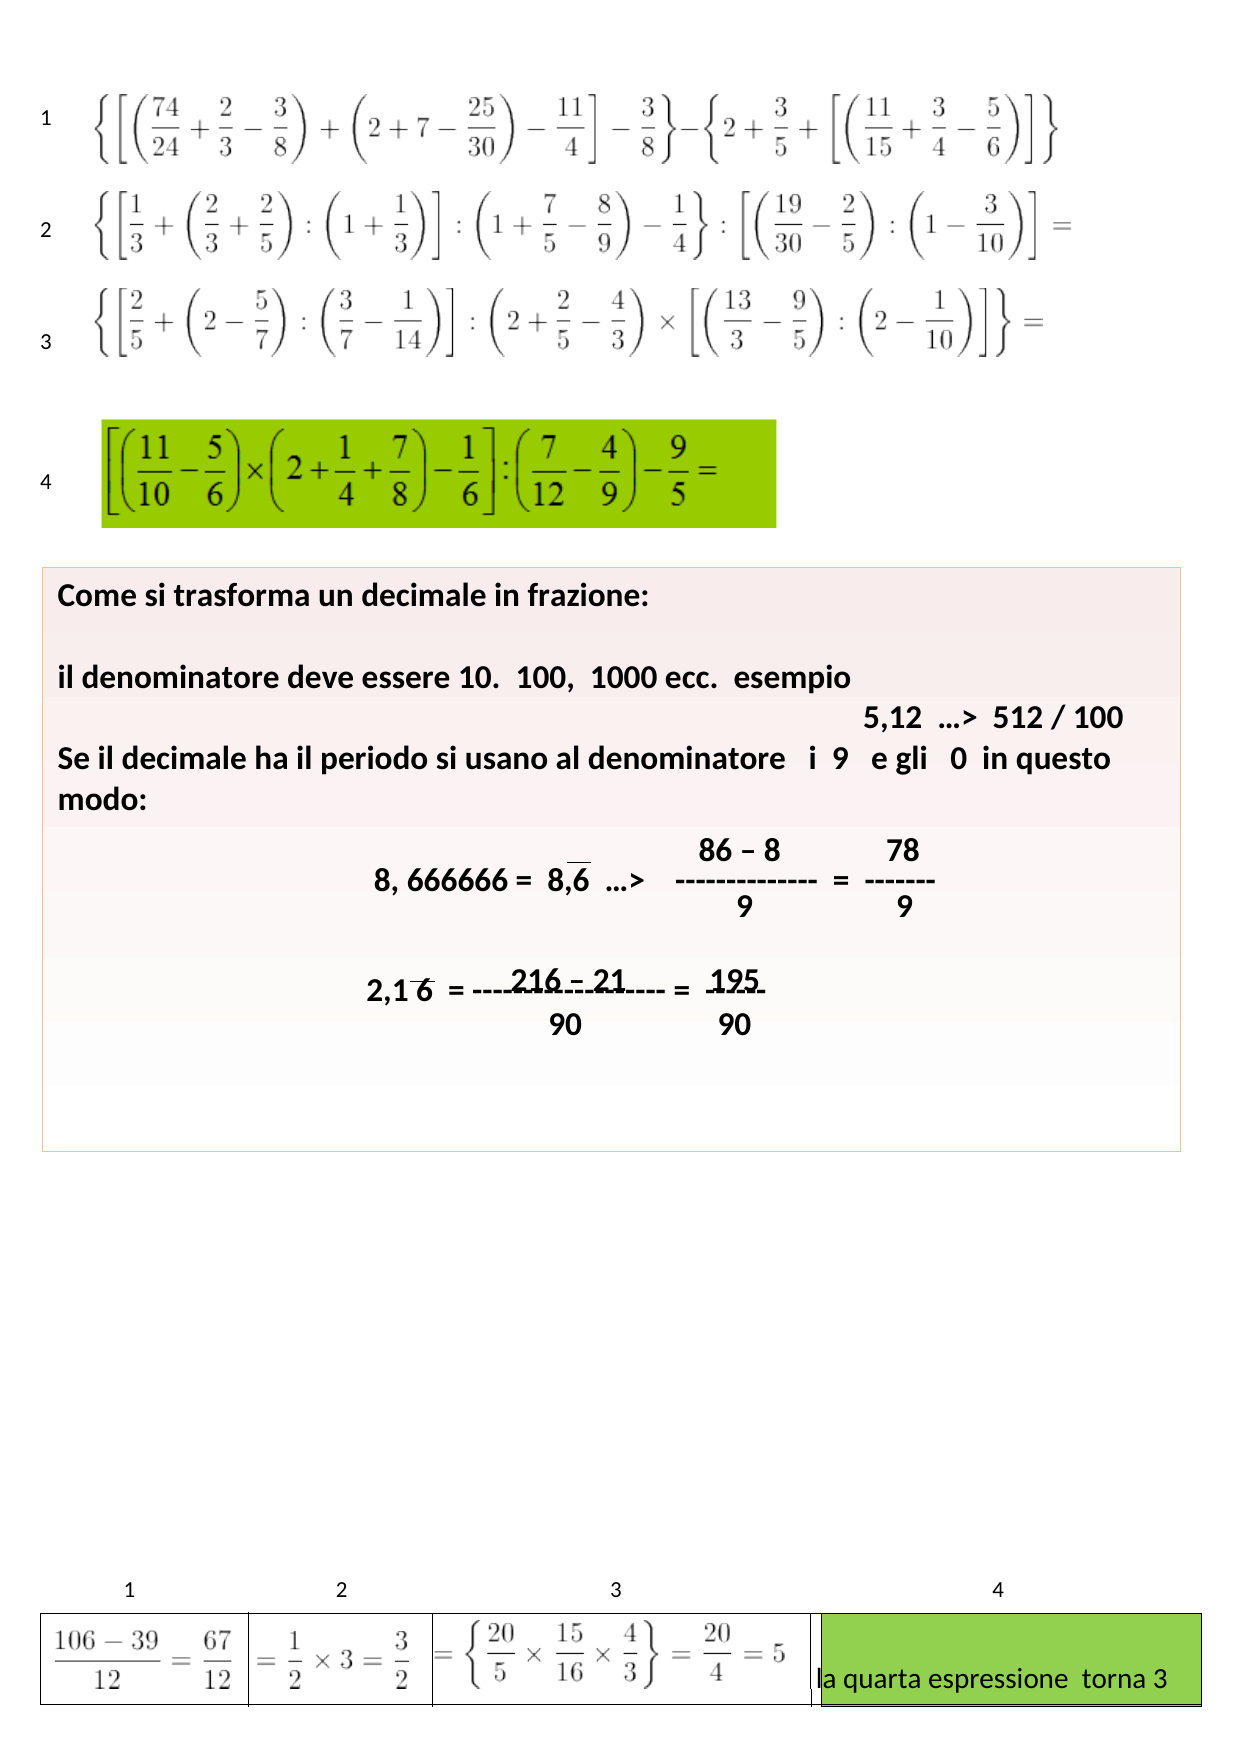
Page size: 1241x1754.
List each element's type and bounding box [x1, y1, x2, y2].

picture [54, 1629, 232, 1689]
picture [434, 1620, 785, 1689]
picture [94, 416, 785, 528]
picture [257, 1631, 409, 1689]
picture [94, 288, 1043, 357]
picture [94, 191, 1072, 260]
picture [94, 94, 1059, 164]
